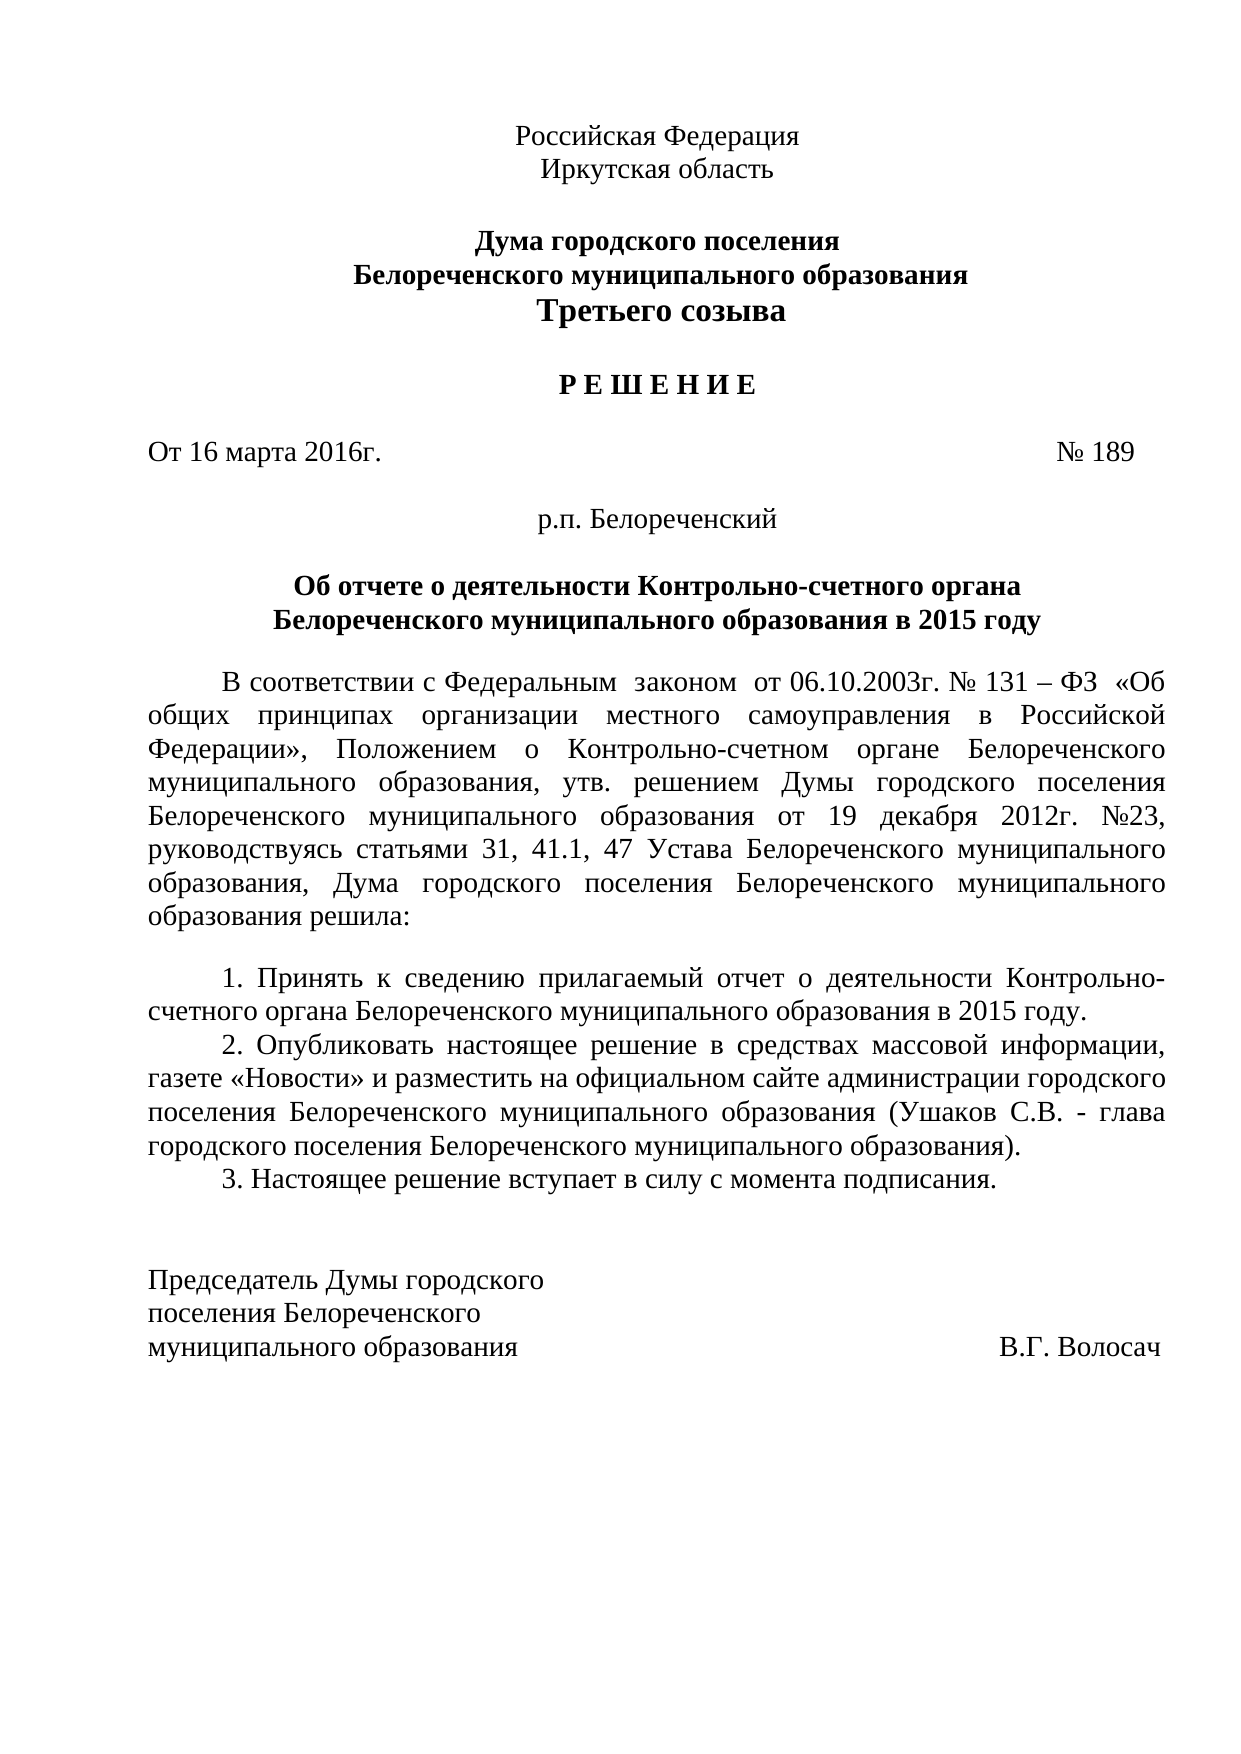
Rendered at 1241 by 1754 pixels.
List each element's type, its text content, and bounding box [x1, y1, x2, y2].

text От 16 марта 2016г. № 189 [148, 434, 1167, 468]
text 1. Принять к сведению прилагаемый отчет о деятельности Контрольно-счетного органа Белореченского муниципального образования в 2015 году. [148, 960, 1167, 1027]
text Р Е Ш Е Н И Е [148, 367, 1167, 401]
text поселения Белореченского [148, 1295, 1167, 1329]
text Третьего созыва [148, 291, 1167, 329]
text Об отчете о деятельности Контрольно-счетного органа [148, 568, 1167, 602]
text Российская Федерация [148, 118, 1167, 152]
text р.п. Белореченский [148, 501, 1167, 535]
text Белореченского муниципального образования [148, 257, 1167, 291]
text 3. Настоящее решение вступает в силу с момента подписания. [148, 1161, 1167, 1195]
text Дума городского поселения [148, 223, 1167, 257]
text муниципального образования В.Г. Волосач [148, 1329, 1167, 1362]
text В соответствии с Федеральным законом от 06.10.2003г. № 131 – ФЗ «Об общих принципах организации местного самоуправления в Российской Федерации», Положением о Контрольно-счетном органе Белореченского муниципального образования, утв. решением Думы городского поселения Белореченского муниципального образования от 19 декабря 2012г. №23, руководствуясь статьями 31, 41.1, 47 Устава Белореченского муниципального образования, Дума городского поселения Белореченского муниципального образования решила: [148, 664, 1167, 932]
text Председатель Думы городского [148, 1262, 1167, 1295]
text Иркутская область [148, 152, 1167, 185]
text Белореченского муниципального образования в 2015 году [148, 602, 1167, 636]
text 2. Опубликовать настоящее решение в средствах массовой информации, газете «Новости» и разместить на официальном сайте администрации городского поселения Белореченского муниципального образования (Ушаков С.В. - глава городского поселения Белореченского муниципального образования). [148, 1027, 1167, 1161]
